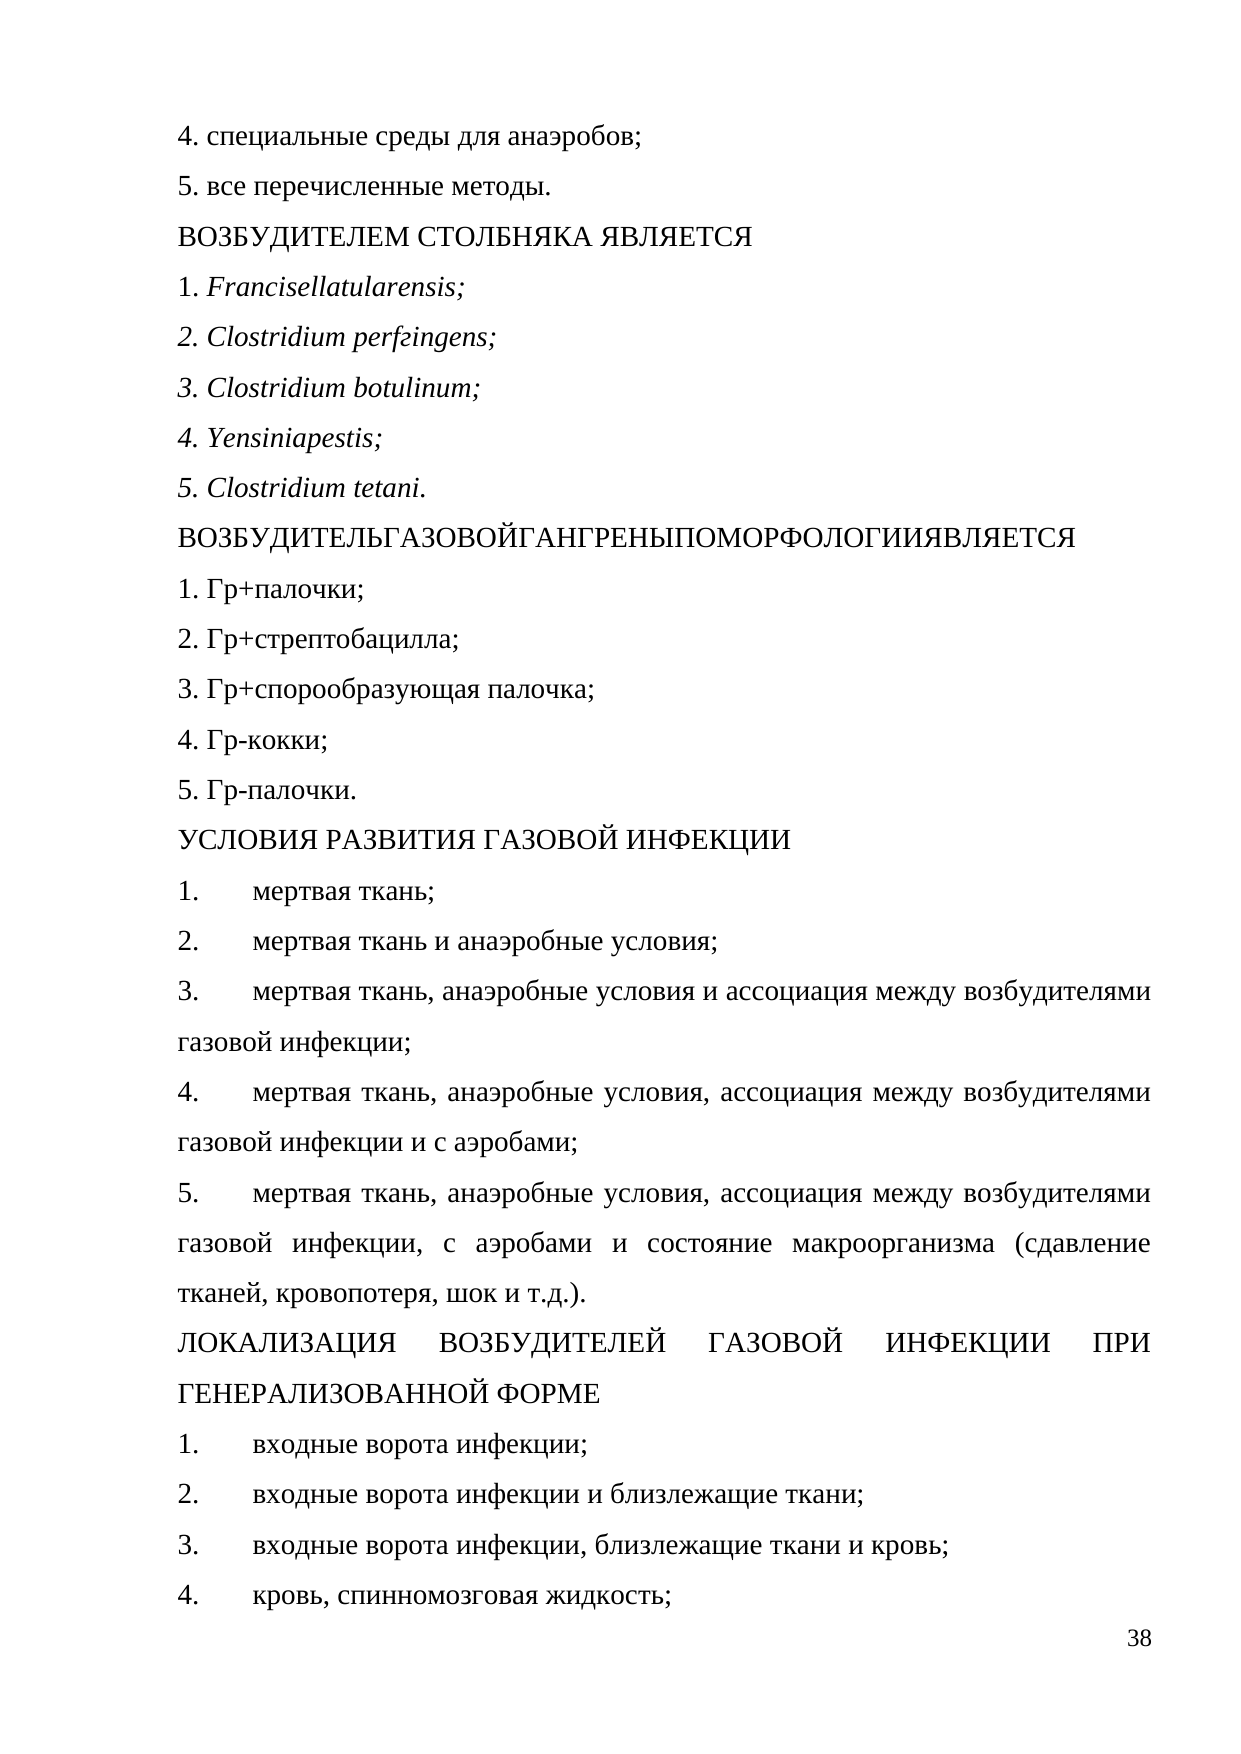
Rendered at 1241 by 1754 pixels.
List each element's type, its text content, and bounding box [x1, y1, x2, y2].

text 1. Francisellatularensis; [177, 269, 1152, 303]
text ВОЗБУДИТЕЛЕМ СТОЛБНЯКА ЯВЛЯЕТСЯ [177, 219, 1152, 252]
text 2. Clostridium perfгingens; [177, 319, 1152, 353]
list кровь, спинномозговая жидкость; [177, 1577, 1152, 1611]
list входные ворота инфекции; [177, 1426, 1152, 1460]
text 4. Гр-кокки; [177, 722, 1152, 755]
text 5. все перечисленные методы. [177, 168, 1152, 202]
text 5. Гр-палочки. [177, 772, 1152, 806]
list мертвая ткань, анаэробные условия, ассоциация между возбудителями газовой инфекции, с аэробами и состояние макроорганизма (сдавление тканей, кровопотеря, шок и т.д.). [177, 1175, 1152, 1309]
text 4. Yensiniapestis; [177, 420, 1152, 453]
list мертвая ткань, анаэробные условия, ассоциация между возбудителями газовой инфекции и с аэробами; [177, 1074, 1152, 1158]
list мертвая ткань и анаэробные условия; [177, 923, 1152, 957]
text 2. Гр+стрептобацилла; [177, 621, 1152, 655]
subtitle 3. Гр+спорообразующая палочка; [177, 672, 1152, 705]
list входные ворота инфекции и близлежащие ткани; [177, 1477, 1152, 1510]
text ЛОКАЛИЗАЦИЯ ВОЗБУДИТЕЛЕЙ ГАЗОВОЙ ИНФЕКЦИИ ПРИ ГЕНЕРАЛИЗОВАННОЙ ФОРМЕ [177, 1326, 1152, 1409]
text 4. специальные среды для анаэробов; [177, 118, 1152, 152]
list входные ворота инфекции, близлежащие ткани и кровь; [177, 1527, 1152, 1560]
list мертвая ткань, анаэробные условия и ассоциация между возбудителями газовой инфекции; [177, 973, 1152, 1057]
text УСЛОВИЯ РАЗВИТИЯ ГАЗОВОЙ ИНФЕКЦИИ [177, 822, 1152, 856]
text 3. Clostridium botulinum; [177, 370, 1152, 403]
list мертвая ткань; [177, 873, 1152, 906]
text ВОЗБУДИТЕЛЬГАЗОВОЙГАНГРЕНЫПОМОРФОЛОГИИЯВЛЯЕТСЯ [177, 521, 1152, 554]
text 5. Clostridium tetani. [177, 470, 1152, 504]
text 1. Гр+палочки; [177, 571, 1152, 604]
